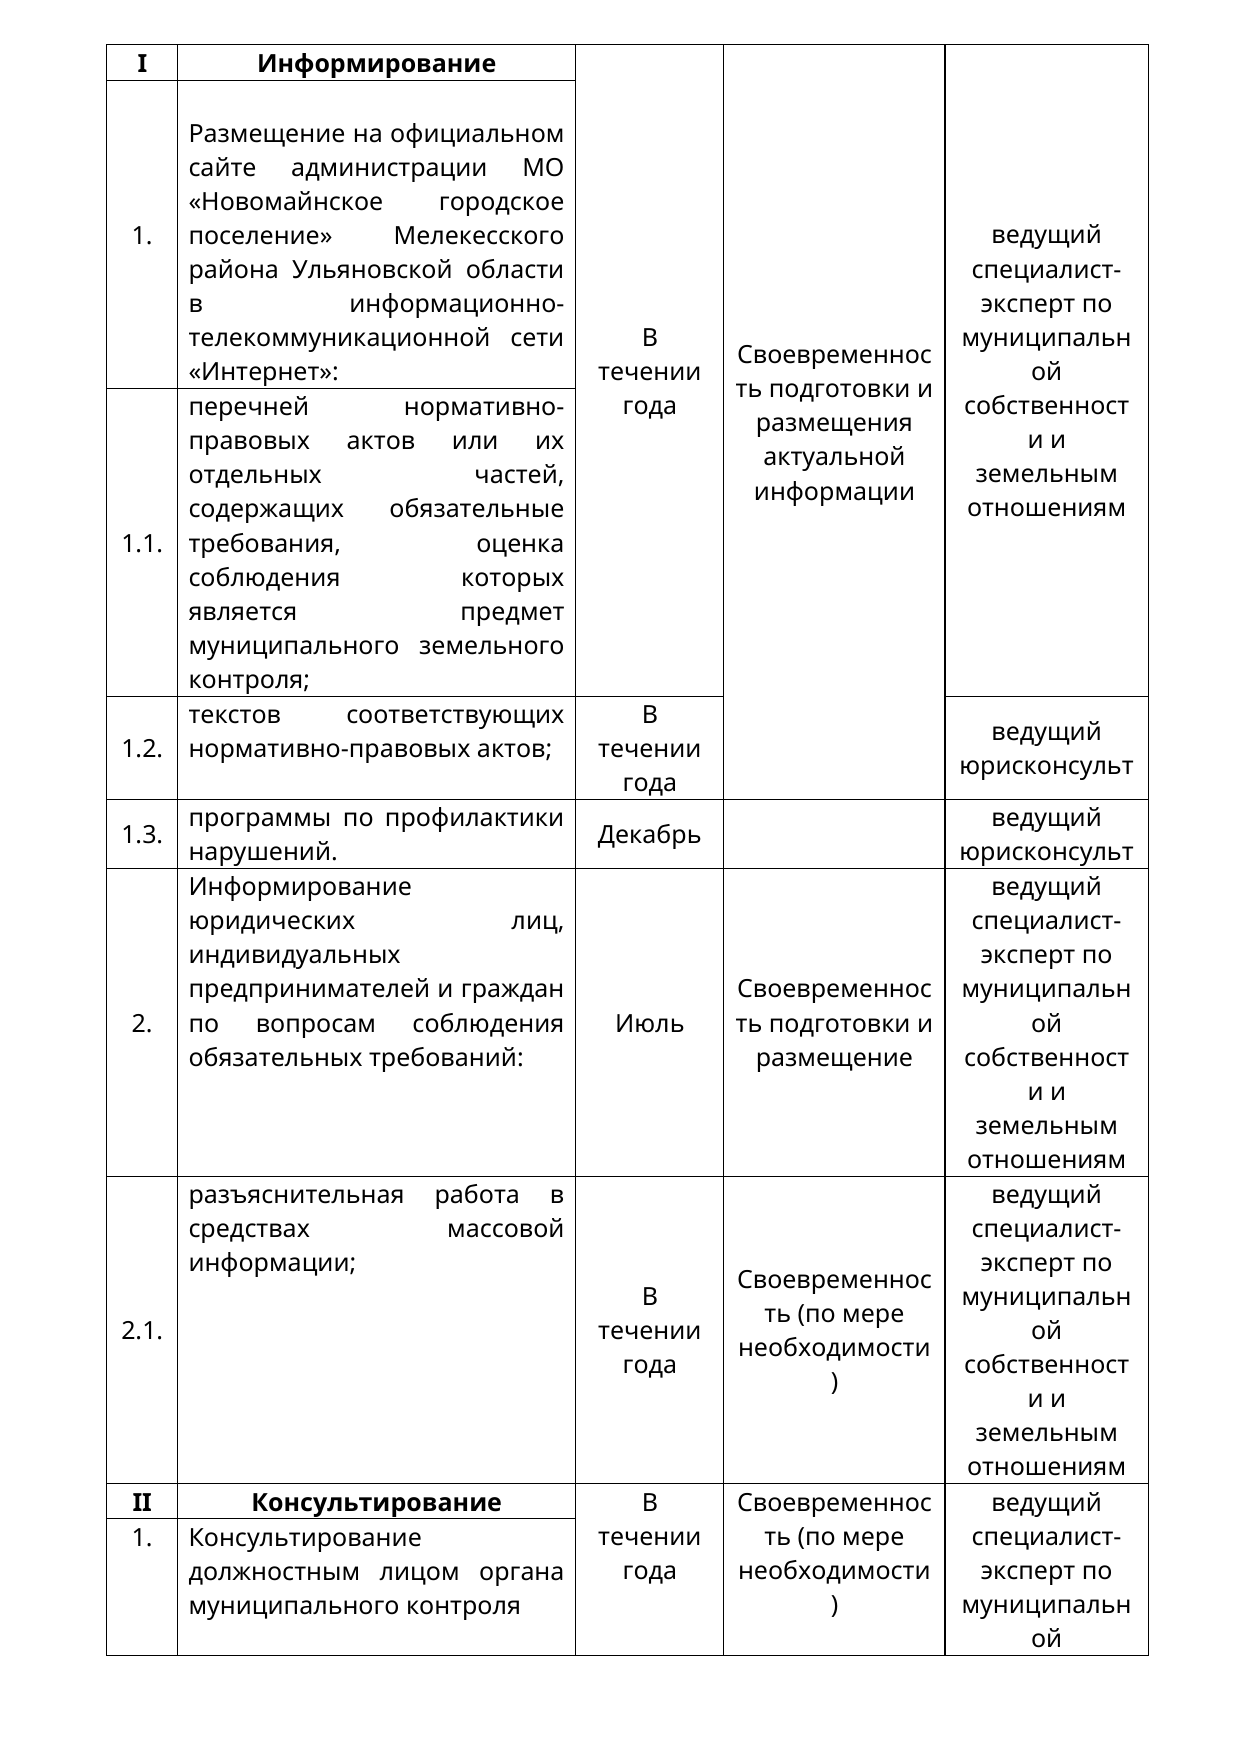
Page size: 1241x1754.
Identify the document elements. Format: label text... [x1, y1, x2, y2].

table_cell В течении года [576, 697, 723, 799]
table_cell Декабрь [576, 800, 723, 868]
table_cell ведущий специалист-эксперт по муниципальной собственности и земельным отношениям [946, 869, 1148, 1176]
table_cell В течении года [576, 1177, 723, 1483]
table_cell разъяснительная работа в средствах массовой информации; [178, 1177, 575, 1483]
table_cell 1.3. [107, 800, 177, 868]
table_cell 2. [107, 869, 177, 1176]
table_cell 1.2. [107, 697, 177, 799]
table_cell ведущий специалист-эксперт по муниципальной собственности и земельным отношениям [946, 45, 1148, 696]
table_cell программы по профилактики нарушений. [178, 800, 575, 868]
table_cell ведущий специалист-эксперт по муниципальной собственности и земельным отношениям [946, 1177, 1148, 1483]
table_cell [724, 800, 944, 868]
table_cell В течении года [576, 1484, 723, 1654]
table_cell 2.1. [107, 1177, 177, 1483]
table_cell Своевременность (по мере необходимости) [724, 1484, 944, 1654]
table_cell Своевременность (по мере необходимости) [724, 1177, 944, 1483]
table_cell 1. [107, 1519, 177, 1654]
table_cell Консультирование [178, 1484, 575, 1518]
table_cell 1. [107, 81, 177, 388]
table_cell В течении года [576, 45, 723, 696]
table_cell Размещение на официальном сайте администрации МО «Новомайнское городское поселение» Мелекесского района Ульяновской области в информационно-телекоммуникационной сети «Интернет»: [178, 81, 575, 388]
table_cell I [107, 45, 177, 80]
table_cell II [107, 1484, 177, 1518]
table_cell Своевременность подготовки и размещения актуальной информации [724, 45, 944, 799]
table_cell Июль [576, 869, 723, 1176]
table_cell текстов соответствующих нормативно-правовых актов; [178, 697, 575, 799]
table_cell ведущий юрисконсульт [946, 697, 1148, 799]
table_cell ведущий юрисконсульт [946, 800, 1148, 868]
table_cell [178, 1519, 575, 1654]
table_cell Своевременность подготовки и размещение [724, 869, 944, 1176]
table_cell 1.1. [107, 389, 177, 696]
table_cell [946, 1484, 1148, 1654]
table_cell Информирование юридических лиц, индивидуальных предпринимателей и граждан по вопросам соблюдения обязательных требований: [178, 869, 575, 1176]
table_cell Информирование [178, 45, 575, 80]
table_cell перечней нормативно-правовых актов или их отдельных частей, содержащих обязательные требования, оценка соблюдения которых является предмет муниципального земельного контроля; [178, 389, 575, 696]
